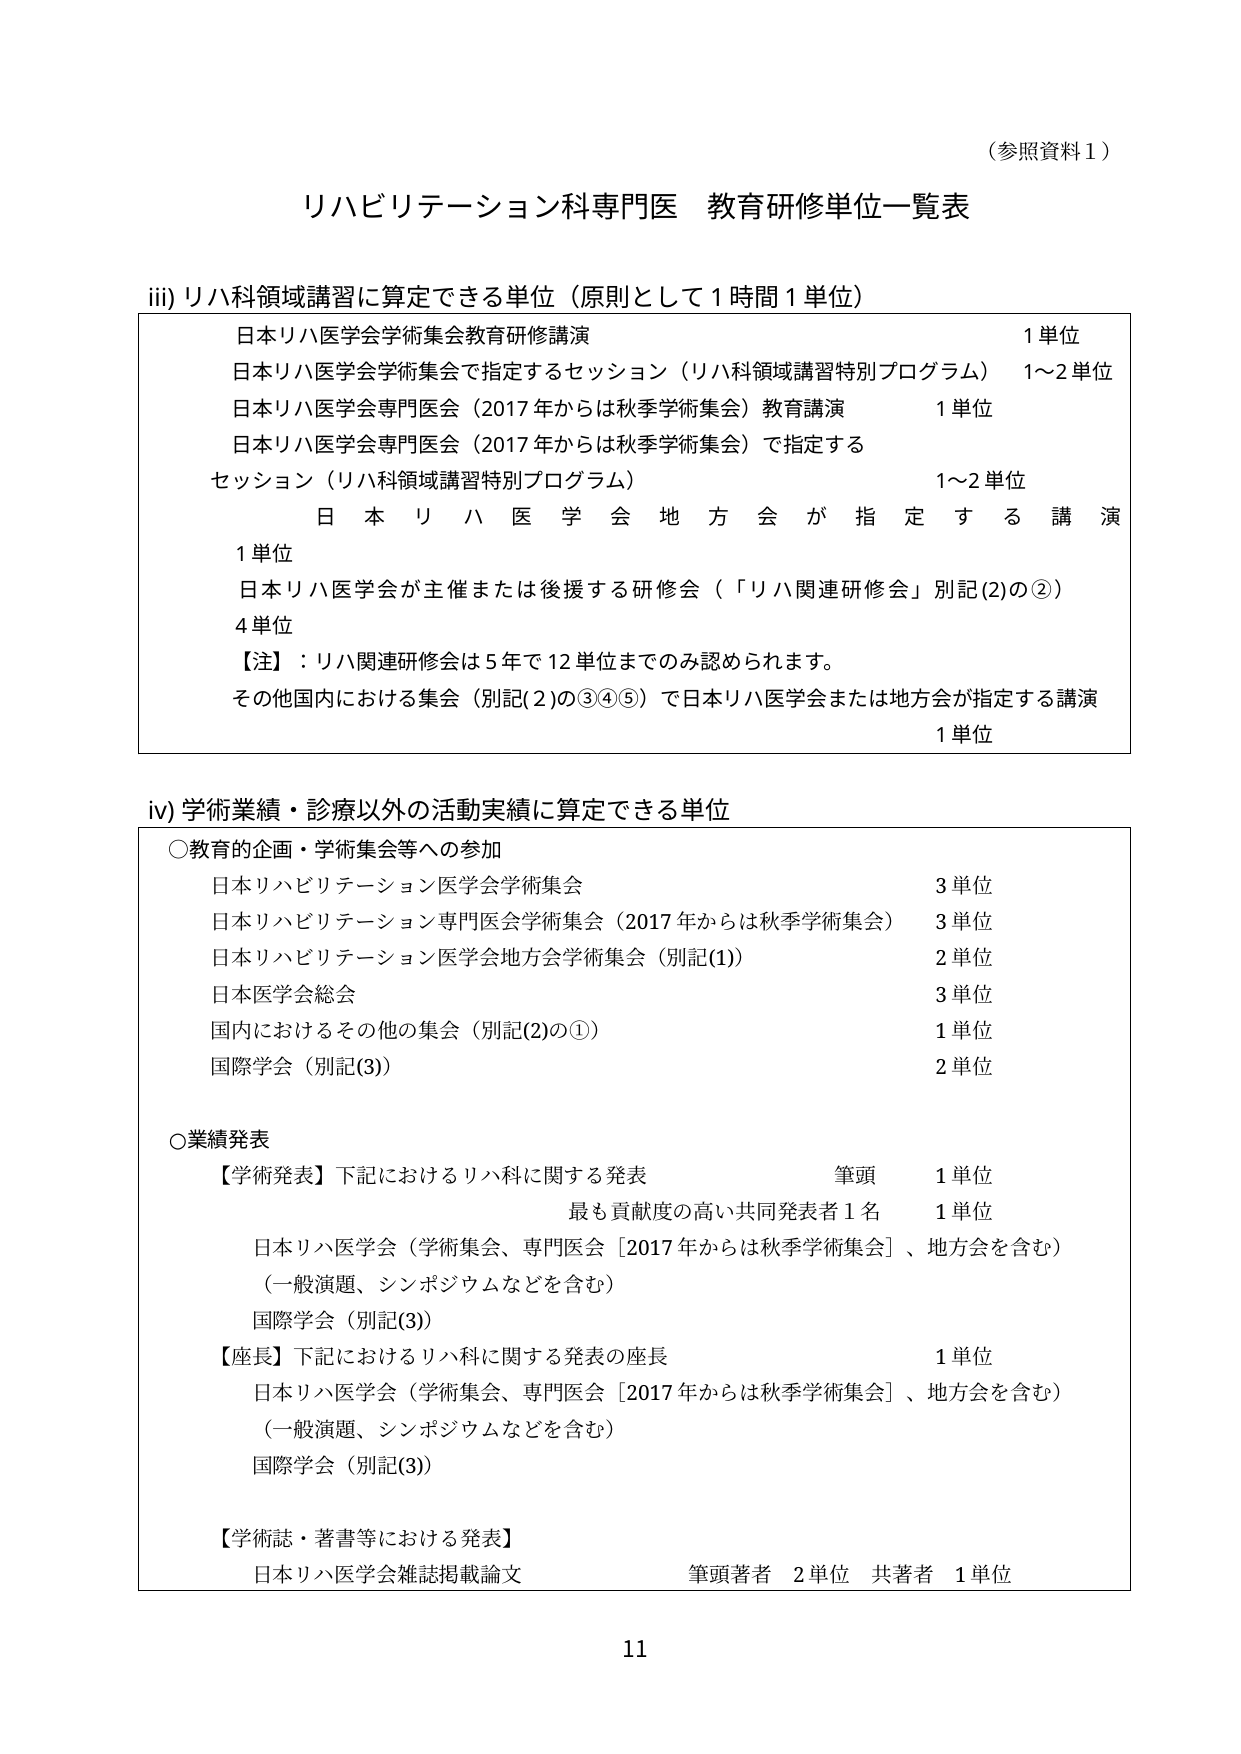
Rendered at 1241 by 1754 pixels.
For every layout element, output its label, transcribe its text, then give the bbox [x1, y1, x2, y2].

text （一般演題、シンポジウムなどを含む） [148, 1410, 1122, 1446]
text 日本リハ医学会地方会が指定する講演 1単位 [148, 498, 1122, 570]
text 【学術誌・著書等における発表】 [148, 1519, 1122, 1555]
text 日本リハ医学会専門医会（2017年からは秋季学術集会）で指定する [148, 425, 1122, 461]
text 【学術発表】下記におけるリハ科に関する発表 筆頭 1単位 [148, 1156, 1122, 1193]
text 日本リハ医学会（学術集会、専門医会［2017年からは秋季学術集会］、地方会を含む） [148, 1374, 1122, 1410]
text iv) 学術業績・診療以外の活動実績に算定できる単位 [148, 791, 1122, 827]
text 国内におけるその他の集会（別記(2)の①） 1単位 [148, 1011, 1122, 1048]
text 【注】：リハ関連研修会は5年で12単位までのみ認められます。 [148, 643, 1122, 679]
text 国際学会（別記(3)） [148, 1301, 1122, 1338]
text その他国内における集会（別記(２)の③④⑤）で日本リハ医学会または地方会が指定する講演 [148, 679, 1122, 712]
text セッション（リハ科領域講習特別プログラム） 1～2単位 [148, 461, 1122, 498]
text 1単位 [139, 712, 1130, 753]
text リハビリテーション科専門医 教育研修単位一覧表 [148, 168, 1122, 241]
text 日本リハ医学会（学術集会、専門医会［2017年からは秋季学術集会］、地方会を含む） [148, 1229, 1122, 1265]
text 【座長】下記におけるリハ科に関する発表の座長 1単位 [148, 1338, 1122, 1374]
text 日本リハビリテーション医学会学術集会 3単位 [148, 866, 1122, 903]
text 日本リハビリテーション専門医会学術集会（2017年からは秋季学術集会） 3単位 [148, 903, 1122, 939]
text 最も貢献度の高い共同発表者１名 1単位 [148, 1193, 1122, 1229]
text 国際学会（別記(3)） [148, 1446, 1122, 1483]
text iii) リハ科領域講習に算定できる単位（原則として1時間1単位） [148, 277, 1122, 313]
text （一般演題、シンポジウムなどを含む） [148, 1265, 1122, 1301]
text 国際学会（別記(3)） 2単位 [148, 1048, 1122, 1084]
text 日本リハ医学会学術集会で指定するセッション（リハ科領域講習特別プログラム） 1～2単位 [148, 353, 1122, 389]
text 日本医学会総会 3単位 [148, 975, 1122, 1011]
text （参照資料１） [148, 132, 1122, 168]
text 日本リハ医学会が主催または後援する研修会（「リハ関連研修会」別記(2)の②） 4単位 [148, 570, 1122, 643]
text ○教育的企画・学術集会等への参加 [139, 828, 1130, 866]
text 日本リハ医学会専門医会（2017年からは秋季学術集会）教育講演 1単位 [148, 389, 1122, 425]
text ○業績発表 [148, 1120, 1122, 1156]
text 日本リハ医学会雑誌掲載論文 筆頭著者 2単位 共著者 1単位 [148, 1555, 1122, 1590]
text 日本リハビリテーション医学会地方会学術集会（別記(1)） 2単位 [148, 939, 1122, 975]
text 日本リハ医学会学術集会教育研修講演 1単位 [139, 314, 1130, 353]
